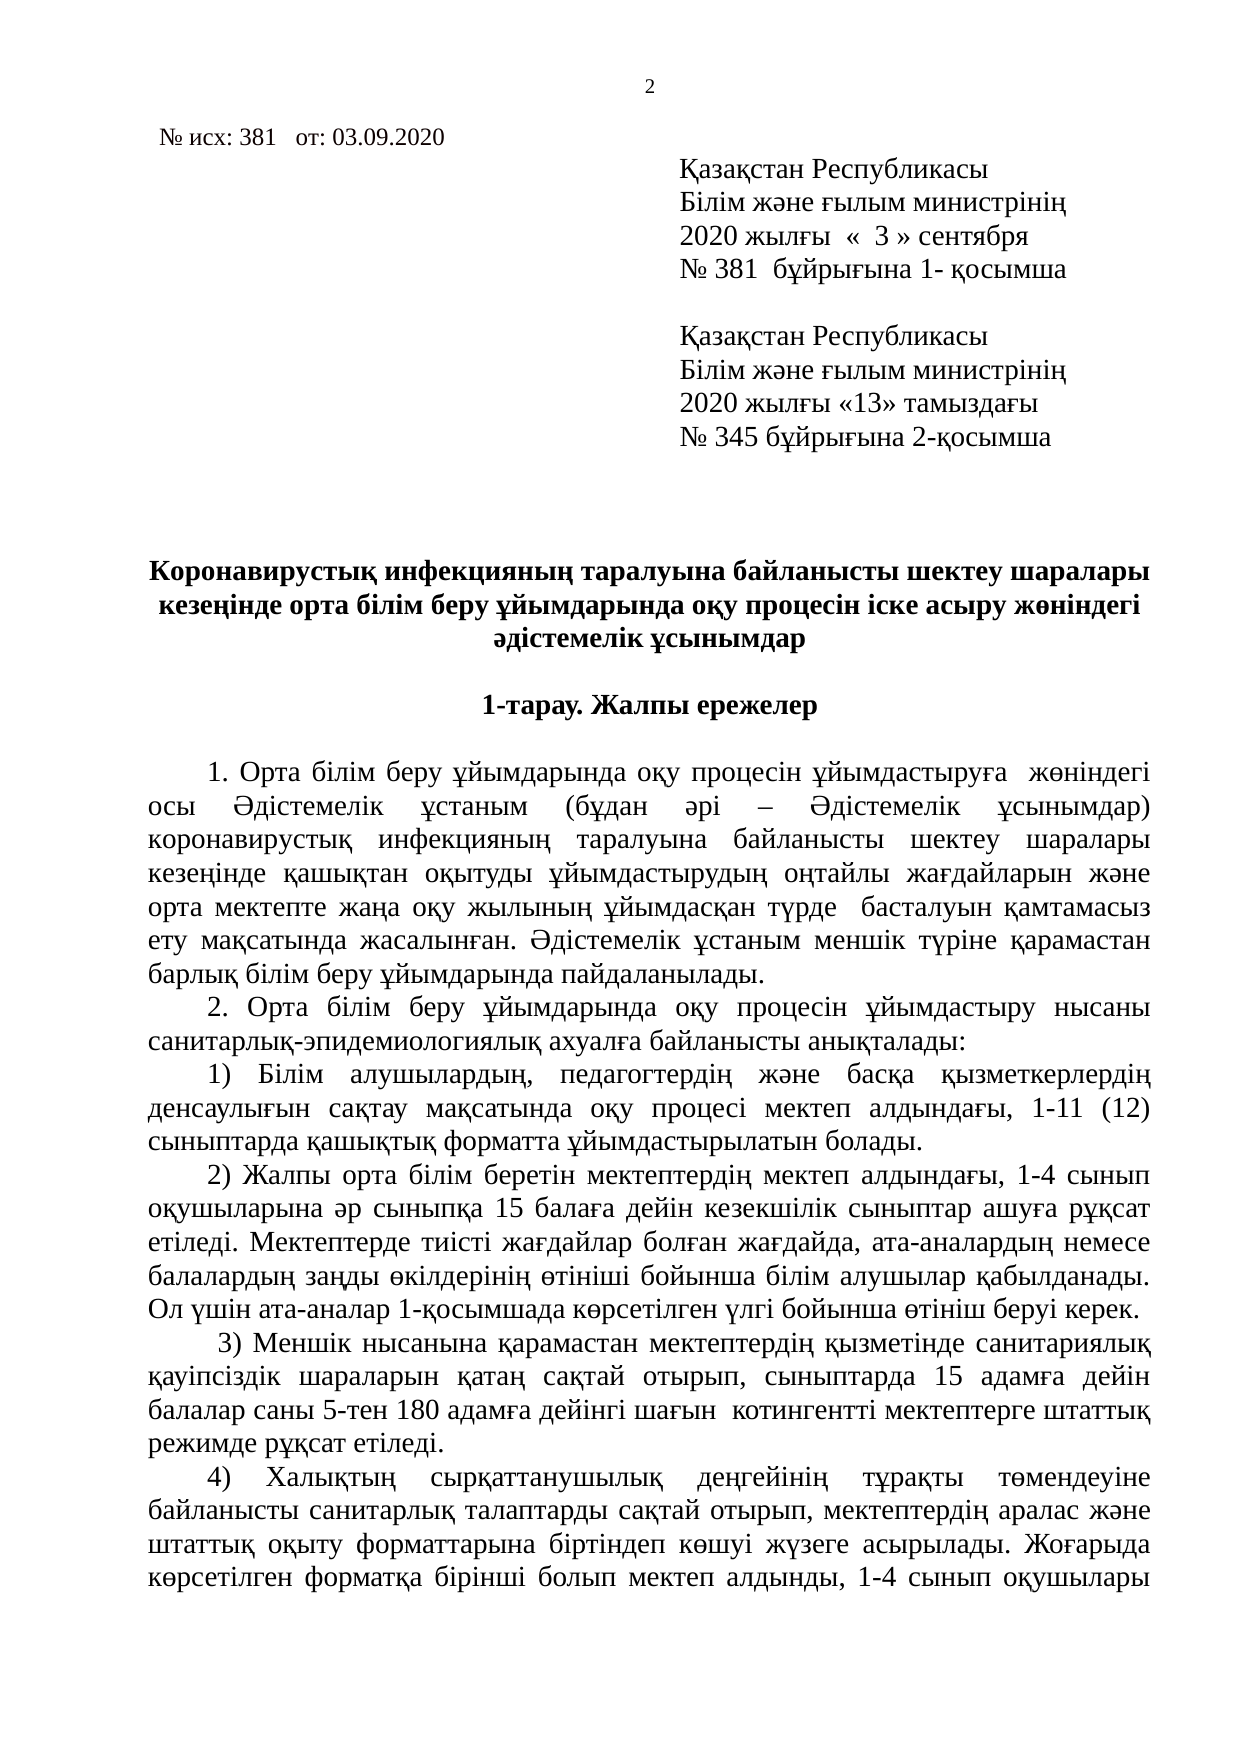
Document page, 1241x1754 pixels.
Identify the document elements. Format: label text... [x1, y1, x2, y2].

text 1) Білім алушылардың, педагогтердің және басқа қызметкерлердің денсаулығын сақтау мақсатында оқу процесі мектеп алдындағы, 1-11 (12) сыныптарда қашықтық форматта ұйымдастырылатын болады. [148, 1056, 1152, 1157]
text 2) Жалпы орта білім беретін мектептердің мектеп алдындағы, 1-4 сынып оқушыларына әр сыныпқа 15 балаға дейін кезекшілік сыныптар ашуға рұқсат етіледі. Мектептерде тиісті жағдайлар болған жағдайда, ата-аналардың немесе балалардың заңды өкілдерінің өтініші бойынша білім алушылар қабылданады. Ол үшін ата-аналар 1-қосымшада көрсетілген үлгі бойынша өтініш беруі керек. [148, 1157, 1152, 1325]
subtitle Білім және ғылым министрінің [679, 184, 1152, 218]
list Коронавирустық инфекцияның таралуына байланысты шектеу шаралары кезеңінде орта білім беру ұйымдарында оқу процесін іске асыру жөніндегі әдістемелік ұсынымдар [148, 553, 1152, 654]
text Білім және ғылым министрінің [679, 352, 1152, 386]
text № 345 бұйрығына 2-қосымша [679, 419, 1152, 453]
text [148, 1459, 1152, 1593]
subtitle № 381 бұйрығына 1- қосымша [679, 251, 1152, 285]
text Қазақстан Республикасы [679, 318, 1152, 352]
table_header № исх: 381 от: 03.09.2020 [148, 122, 1152, 151]
text 1-тарау. Жалпы ережелер [148, 687, 1152, 721]
subtitle 2020 жылғы « 3 » сентября [679, 218, 1152, 251]
text Қазақстан Республикасы [679, 151, 1152, 184]
text 2020 жылғы «13» тамыздағы [679, 386, 1152, 419]
text 1. Орта білім беру ұйымдарында оқу процесін ұйымдастыруға жөніндегі осы Әдістемелік ұстаным (бұдан әрі – Әдістемелік ұсынымдар) коронавирустық инфекцияның таралуына байланысты шектеу шаралары кезеңінде қашықтан оқытуды ұйымдастырудың оңтайлы жағдайларын және орта мектепте жаңа оқу жылының ұйымдасқан түрде басталуын қамтамасыз ету мақсатында жасалынған. Әдістемелік ұстаным меншік түріне қарамастан барлық білім беру ұйымдарында пайдаланылады. [148, 754, 1152, 989]
text 3) Меншік нысанына қарамастан мектептердің қызметінде санитариялық қауіпсіздік шараларын қатаң сақтай отырып, сыныптарда 15 адамға дейін балалар саны 5-тен 180 адамға дейінгі шағын котингентті мектептерге штаттық режимде рұқсат етіледі. [148, 1325, 1152, 1459]
text 2. Орта білім беру ұйымдарында оқу процесін ұйымдастыру нысаны санитарлық-эпидемиологиялық ахуалға байланысты анықталады: [148, 989, 1152, 1056]
